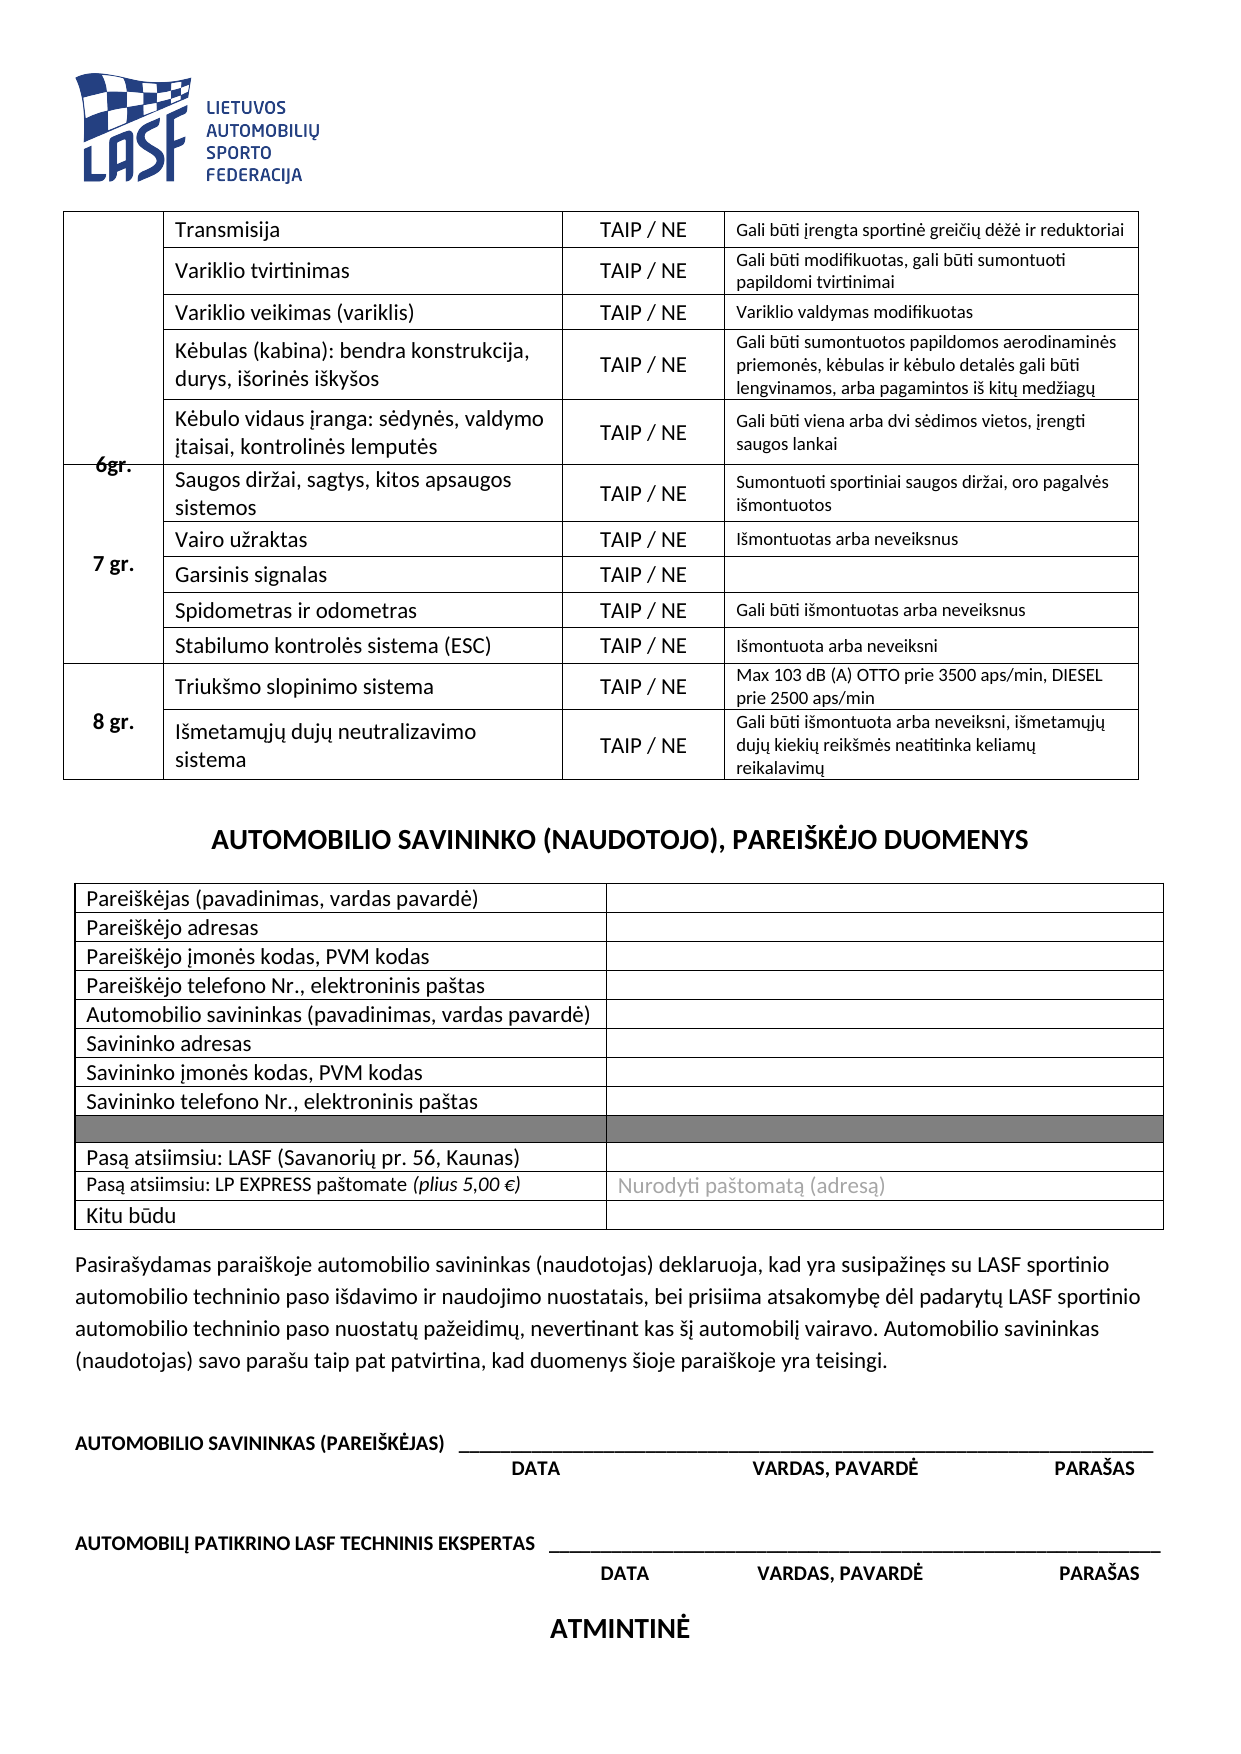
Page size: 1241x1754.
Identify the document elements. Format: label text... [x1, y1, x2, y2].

table_cell TAIP / NE [563, 212, 724, 247]
table_cell [607, 1058, 1163, 1086]
table_cell Pasą atsiimsiu: LP EXPRESS paštomate (plius 5,00 €) [76, 1172, 606, 1200]
table_cell [607, 1116, 1163, 1142]
text AUTOMOBILIO SAVININKAS (PAREIŠKĖJAS) ___________________________________________________________________ [75, 1430, 1165, 1456]
table_cell Gali būti išmontuota arba neveiksni, išmetamųjų dujų kiekių reikšmės neatitinka keliamų reikalavimų [725, 710, 1138, 779]
table_cell Variklio veikimas (variklis) [164, 295, 562, 329]
table_cell Nurodyti paštomatą (adresą) [607, 1172, 1163, 1200]
table_cell Saugos diržai, sagtys, kitos apsaugos sistemos [164, 465, 562, 521]
table_cell Gali būti viena arba dvi sėdimos vietos, įrengti saugos lankai [725, 400, 1138, 464]
table_cell TAIP / NE [563, 522, 724, 556]
table_cell Gali būti įrengta sportinė greičių dėžė ir reduktoriai [725, 212, 1138, 247]
table_cell TAIP / NE [563, 664, 724, 709]
table_cell TAIP / NE [563, 295, 724, 329]
table_cell TAIP / NE [563, 400, 724, 464]
table_header [607, 884, 1163, 912]
table_cell TAIP / NE [563, 593, 724, 627]
table_cell Gali būti modifikuotas, gali būti sumontuoti papildomi tvirtinimai [725, 248, 1138, 293]
text DATA VARDAS, PAVARDĖ PARAŠAS [75, 1560, 1165, 1585]
table_cell [607, 1201, 1163, 1229]
text AUTOMOBILIO SAVININKO (NAUDOTOJO), PAREIŠKĖJO DUOMENYS [75, 821, 1165, 856]
table_cell Pasą atsiimsiu: LASF (Savanorių pr. 56, Kaunas) [76, 1143, 606, 1171]
table_cell Pareiškėjo adresas [76, 913, 606, 941]
table_cell [607, 1029, 1163, 1057]
text ATMINTINĖ [75, 1611, 1165, 1646]
table_cell Pareiškėjo įmonės kodas, PVM kodas [76, 942, 606, 970]
table_cell 8 gr. [64, 664, 163, 779]
table_header Pareiškėjas (pavadinimas, vardas pavardė) [76, 884, 606, 912]
table_cell TAIP / NE [563, 465, 724, 521]
table_cell Automobilio savininkas (pavadinimas, vardas pavardė) [76, 1000, 606, 1028]
table_cell Sumontuoti sportiniai saugos diržai, oro pagalvės išmontuotos [725, 465, 1138, 521]
text Pasirašydamas paraiškoje automobilio savininkas (naudotojas) deklaruoja, kad yra susipažinęs su LASF sportinio automobilio techninio paso išdavimo ir naudojimo nuostatais, bei prisiima atsakomybę dėl padarytų LASF sportinio automobilio techninio paso nuostatų pažeidimų, nevertinant kas šį automobilį vairavo. Automobilio savininkas (naudotojas) savo parašu taip pat patvirtina, kad duomenys šioje paraiškoje yra teisingi. [75, 1250, 1165, 1375]
table_cell TAIP / NE [563, 628, 724, 662]
table_cell Kėbulo vidaus įranga: sėdynės, valdymo įtaisai, kontrolinės lemputės [164, 400, 562, 464]
table_cell Variklio valdymas modifikuotas [725, 295, 1138, 329]
table_cell Gali būti sumontuotos papildomos aerodinaminės priemonės, kėbulas ir kėbulo detalės gali būti lengvinamos, arba pagamintos iš kitų medžiagų [725, 330, 1138, 399]
table_cell TAIP / NE [563, 710, 724, 779]
table_cell Spidometras ir odometras [164, 593, 562, 627]
table_cell TAIP / NE [563, 330, 724, 399]
table_cell Išmetamųjų dujų neutralizavimo sistema [164, 710, 562, 779]
table_cell [607, 1087, 1163, 1115]
table_cell Savininko telefono Nr., elektroninis paštas [76, 1087, 606, 1115]
table_cell Gali būti išmontuotas arba neveiksnus [725, 593, 1138, 627]
table_cell Transmisija [164, 212, 562, 247]
text DATA VARDAS, PAVARDĖ PARAŠAS [75, 1456, 1165, 1481]
table_cell Išmontuota arba neveiksni [725, 628, 1138, 662]
text AUTOMOBILĮ PATIKRINO LASF TECHNINIS EKSPERTAS ___________________________________________________________ [75, 1531, 1165, 1556]
table_cell Savininko adresas [76, 1029, 606, 1057]
table_cell 7 gr. [64, 465, 163, 662]
table_cell Pareiškėjo telefono Nr., elektroninis paštas [76, 971, 606, 999]
table_cell Stabilumo kontrolės sistema (ESC) [164, 628, 562, 662]
table_cell Savininko įmonės kodas, PVM kodas [76, 1058, 606, 1086]
table_cell Kėbulas (kabina): bendra konstrukcija, durys, išorinės iškyšos [164, 330, 562, 399]
table_cell [607, 1000, 1163, 1028]
table_cell Vairo užraktas [164, 522, 562, 556]
table_cell [607, 942, 1163, 970]
table_cell [76, 1116, 606, 1142]
picture [75, 73, 319, 184]
table_cell Kitu būdu [76, 1201, 606, 1229]
table_cell Max 103 dB (A) OTTO prie 3500 aps/min, DIESEL prie 2500 aps/min [725, 664, 1138, 709]
table_cell Triukšmo slopinimo sistema [164, 664, 562, 709]
table_cell Garsinis signalas [164, 557, 562, 592]
table_cell [725, 557, 1138, 592]
table_cell [607, 1143, 1163, 1171]
table_cell [607, 971, 1163, 999]
table_cell Išmontuotas arba neveiksnus [725, 522, 1138, 556]
table_cell Variklio tvirtinimas [164, 248, 562, 293]
table_cell TAIP / NE [563, 248, 724, 293]
table_cell TAIP / NE [563, 557, 724, 592]
table_cell [607, 913, 1163, 941]
